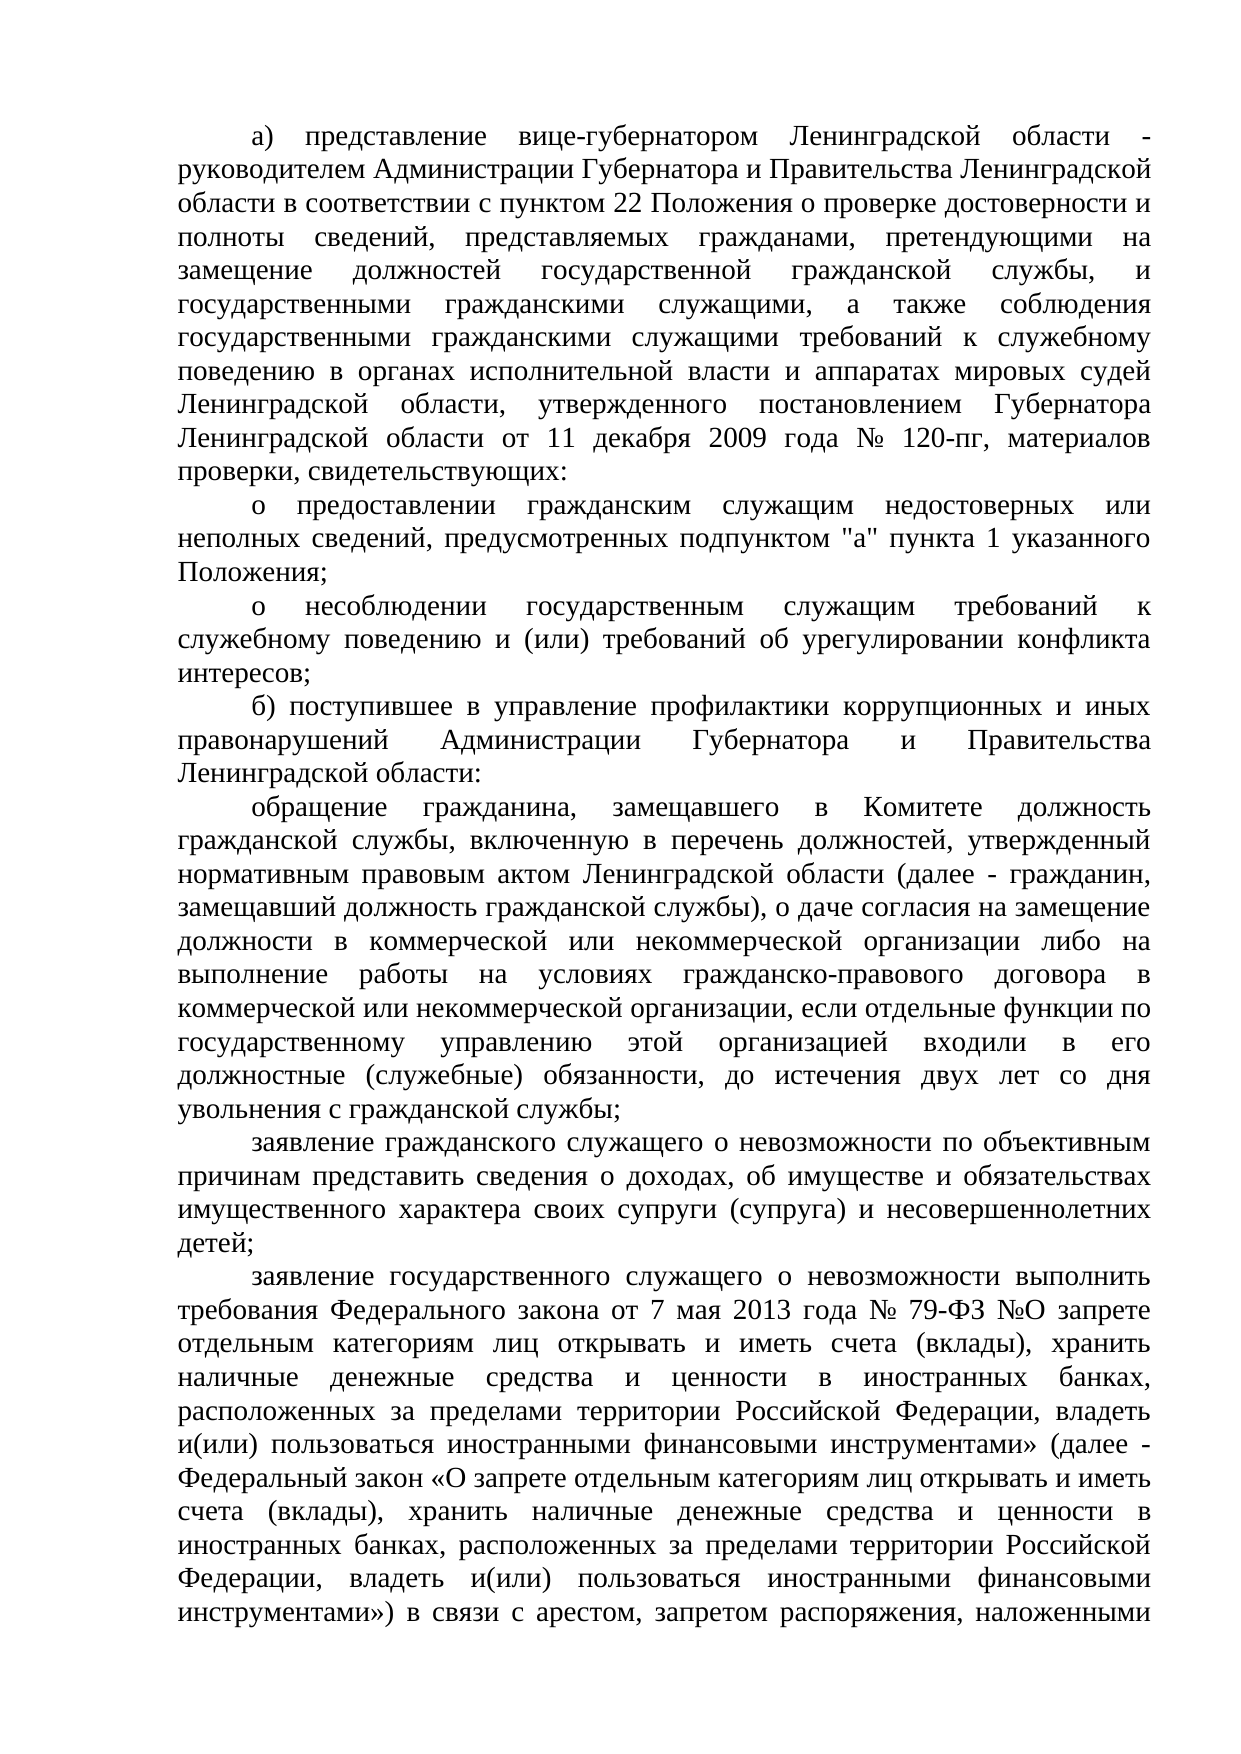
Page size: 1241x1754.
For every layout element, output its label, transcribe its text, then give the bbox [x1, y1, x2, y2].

text о предоставлении гражданским служащим недостоверных или неполных сведений, предусмотренных подпунктом "а" пункта 1 указанного Положения; [177, 487, 1152, 588]
text заявление гражданского служащего о невозможности по объективным причинам представить сведения о доходах, об имуществе и обязательствах имущественного характера своих супруги (супруга) и несовершеннолетних детей; [177, 1124, 1152, 1258]
text обращение гражданина, замещавшего в Комитете должность гражданской службы, включенную в перечень должностей, утвержденный нормативным правовым актом Ленинградской области (далее - гражданин, замещавший должность гражданской службы), о даче согласия на замещение должности в коммерческой или некоммерческой организации либо на выполнение работы на условиях гражданско-правового договора в коммерческой или некоммерческой организации, если отдельные функции по государственному управлению этой организацией входили в его должностные (служебные) обязанности, до истечения двух лет со дня увольнения с гражданской службы; [177, 789, 1152, 1124]
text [177, 1258, 1152, 1627]
text о несоблюдении государственным служащим требований к служебному поведению и (или) требований об урегулировании конфликта интересов; [177, 588, 1152, 688]
text а) представление вице-губернатором Ленинградской области - руководителем Администрации Губернатора и Правительства Ленинградской области в соответствии с пунктом 22 Положения о проверке достоверности и полноты сведений, представляемых гражданами, претендующими на замещение должностей государственной гражданской службы, и государственными гражданскими служащими, а также соблюдения государственными гражданскими служащими требований к служебному поведению в органах исполнительной власти и аппаратах мировых судей Ленинградской области, утвержденного постановлением Губернатора Ленинградской области от 11 декабря 2009 года № 120-пг, материалов проверки, свидетельствующих: [177, 118, 1152, 487]
text б) поступившее в управление профилактики коррупционных и иных правонарушений Администрации Губернатора и Правительства Ленинградской области: [177, 688, 1152, 789]
